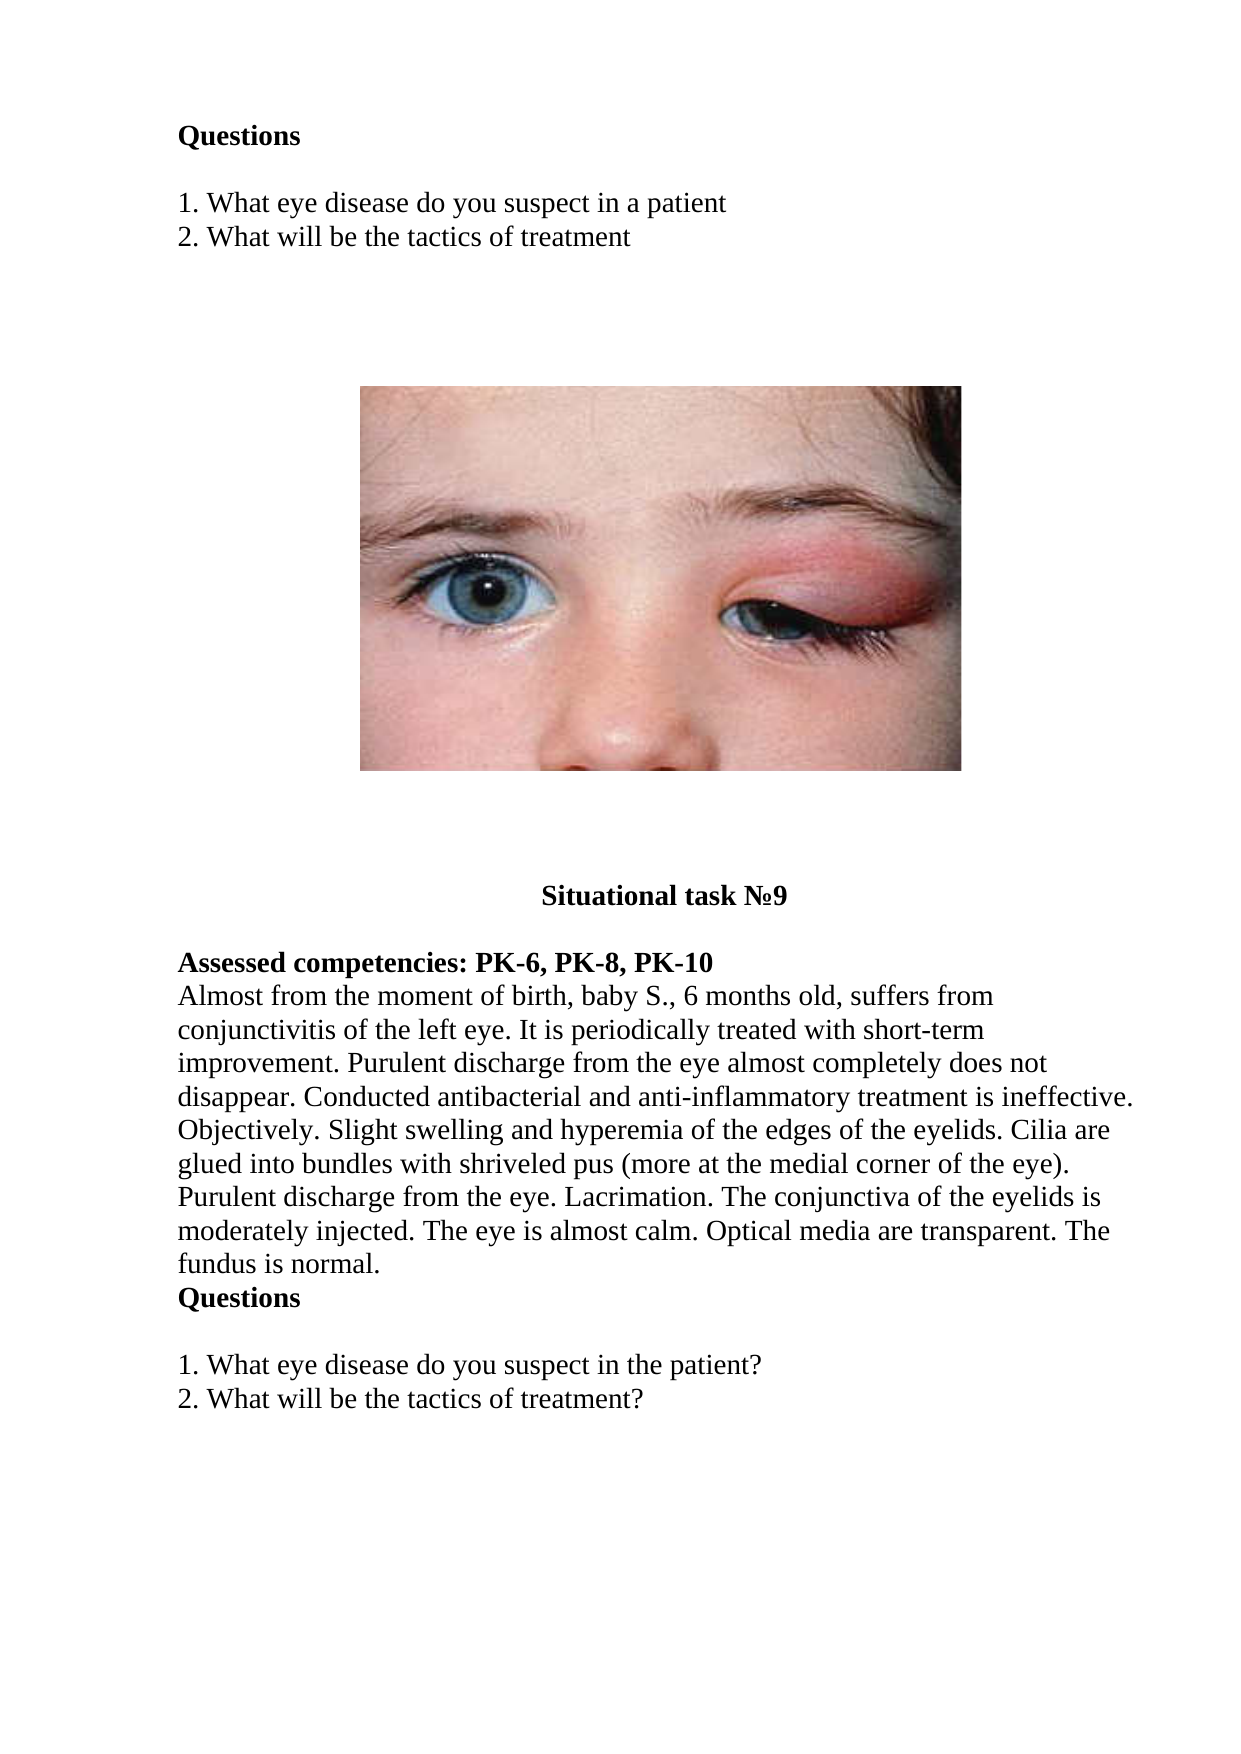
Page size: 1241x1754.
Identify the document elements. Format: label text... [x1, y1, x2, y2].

text 1. What eye disease do you suspect in a patient [177, 185, 1152, 219]
text Situational task №9 [177, 878, 1152, 911]
text 2. What will be the tactics of treatment [177, 219, 1152, 252]
text Questions [177, 118, 1152, 152]
text Assessed competencies: PK-6, PK-8, PK-10 [177, 945, 1152, 978]
text 1. What eye disease do you suspect in the patient? [177, 1347, 1152, 1381]
text 2. What will be the tactics of treatment? [177, 1381, 1152, 1414]
picture [360, 386, 962, 771]
text Almost from the moment of birth, baby S., 6 months old, suffers from conjunctivitis of the left eye. It is periodically treated with short-term improvement. Purulent discharge from the eye almost completely does not disappear. Conducted antibacterial and anti-inflammatory treatment is ineffective. Objectively. Slight swelling and hyperemia of the edges of the eyelids. Cilia are glued into bundles with shriveled pus (more at the medial corner of the eye). Purulent discharge from the eye. Lacrimation. The conjunctiva of the eyelids is moderately injected. The eye is almost calm. Optical media are transparent. The fundus is normal. Questions [177, 978, 1152, 1314]
